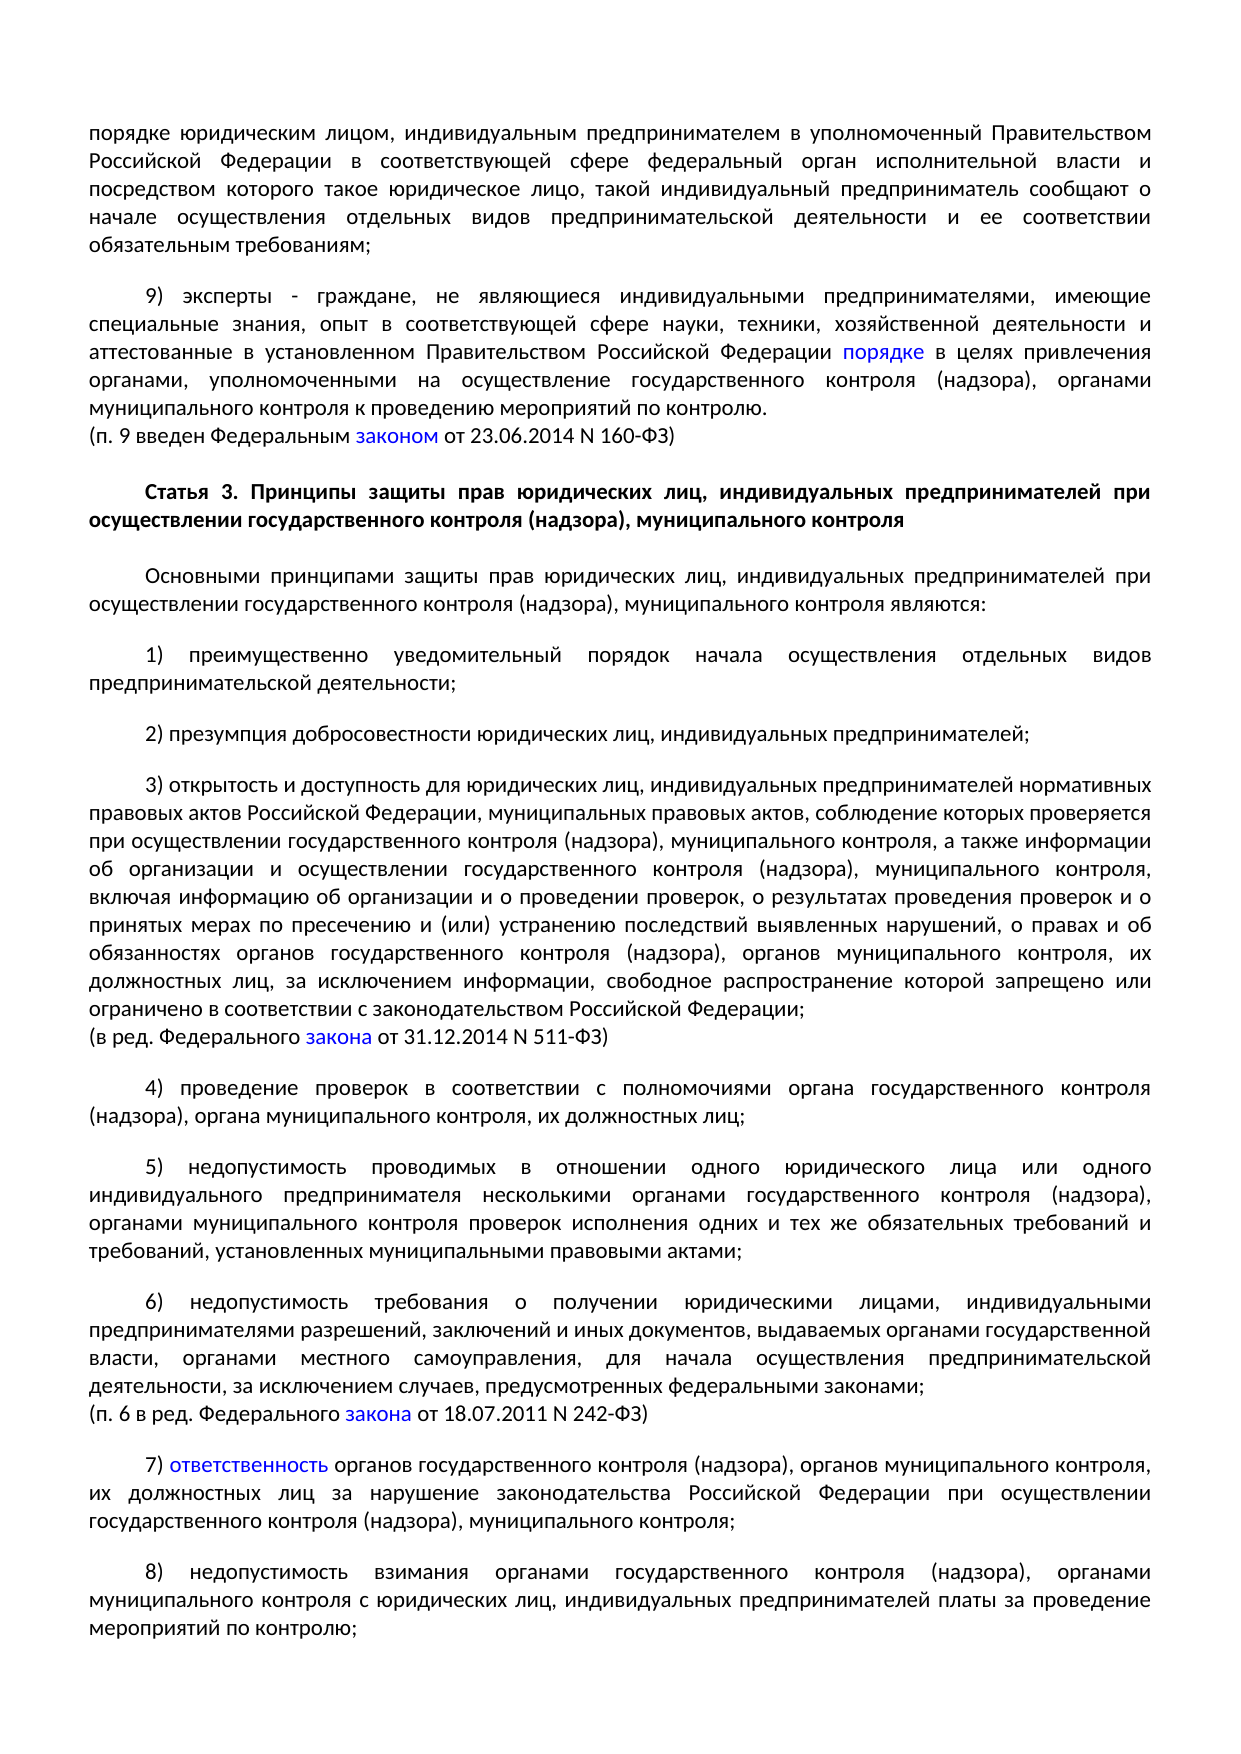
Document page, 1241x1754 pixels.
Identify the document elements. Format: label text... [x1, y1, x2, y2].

text 4) проведение проверок в соответствии с полномочиями органа государственного контроля (надзора), органа муниципального контроля, их должностных лиц; [89, 1073, 1152, 1129]
text (п. 6 в ред. Федерального закона от 18.07.2011 N 242-ФЗ) [89, 1399, 1152, 1427]
text (в ред. Федерального закона от 31.12.2014 N 511-ФЗ) [89, 1022, 1152, 1050]
text 8) недопустимость взимания органами государственного контроля (надзора), органами муниципального контроля с юридических лиц, индивидуальных предпринимателей платы за проведение мероприятий по контролю; [89, 1557, 1152, 1641]
text Основными принципами защиты прав юридических лиц, индивидуальных предпринимателей при осуществлении государственного контроля (надзора), муниципального контроля являются: [89, 561, 1152, 617]
text 7) ответственность органов государственного контроля (надзора), органов муниципального контроля, их должностных лиц за нарушение законодательства Российской Федерации при осуществлении государственного контроля (надзора), муниципального контроля; [89, 1450, 1152, 1534]
text 2) презумпция добросовестности юридических лиц, индивидуальных предпринимателей; [89, 719, 1152, 747]
text (п. 9 введен Федеральным законом от 23.06.2014 N 160-ФЗ) [89, 421, 1152, 449]
text 1) преимущественно уведомительный порядок начала осуществления отдельных видов предпринимательской деятельности; [89, 640, 1152, 696]
text 3) открытость и доступность для юридических лиц, индивидуальных предпринимателей нормативных правовых актов Российской Федерации, муниципальных правовых актов, соблюдение которых проверяется при осуществлении государственного контроля (надзора), муниципального контроля, а также информации об организации и осуществлении государственного контроля (надзора), муниципального контроля, включая информацию об организации и о проведении проверок, о результатах проведения проверок и о принятых мерах по пресечению и (или) устранению последствий выявленных нарушений, о правах и об обязанностях органов государственного контроля (надзора), органов муниципального контроля, их должностных лиц, за исключением информации, свободное распространение которой запрещено или ограничено в соответствии с законодательством Российской Федерации; [89, 770, 1152, 1022]
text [89, 118, 1152, 258]
text 5) недопустимость проводимых в отношении одного юридического лица или одного индивидуального предпринимателя несколькими органами государственного контроля (надзора), органами муниципального контроля проверок исполнения одних и тех же обязательных требований и требований, установленных муниципальными правовыми актами; [89, 1152, 1152, 1264]
text 9) эксперты - граждане, не являющиеся индивидуальными предпринимателями, имеющие специальные знания, опыт в соответствующей сфере науки, техники, хозяйственной деятельности и аттестованные в установленном Правительством Российской Федерации порядке в целях привлечения органами, уполномоченными на осуществление государственного контроля (надзора), органами муниципального контроля к проведению мероприятий по контролю. [89, 281, 1152, 421]
text 6) недопустимость требования о получении юридическими лицами, индивидуальными предпринимателями разрешений, заключений и иных документов, выдаваемых органами государственной власти, органами местного самоуправления, для начала осуществления предпринимательской деятельности, за исключением случаев, предусмотренных федеральными законами; [89, 1287, 1152, 1399]
title Статья 3. Принципы защиты прав юридических лиц, индивидуальных предпринимателей при осуществлении государственного контроля (надзора), муниципального контроля [89, 477, 1152, 533]
